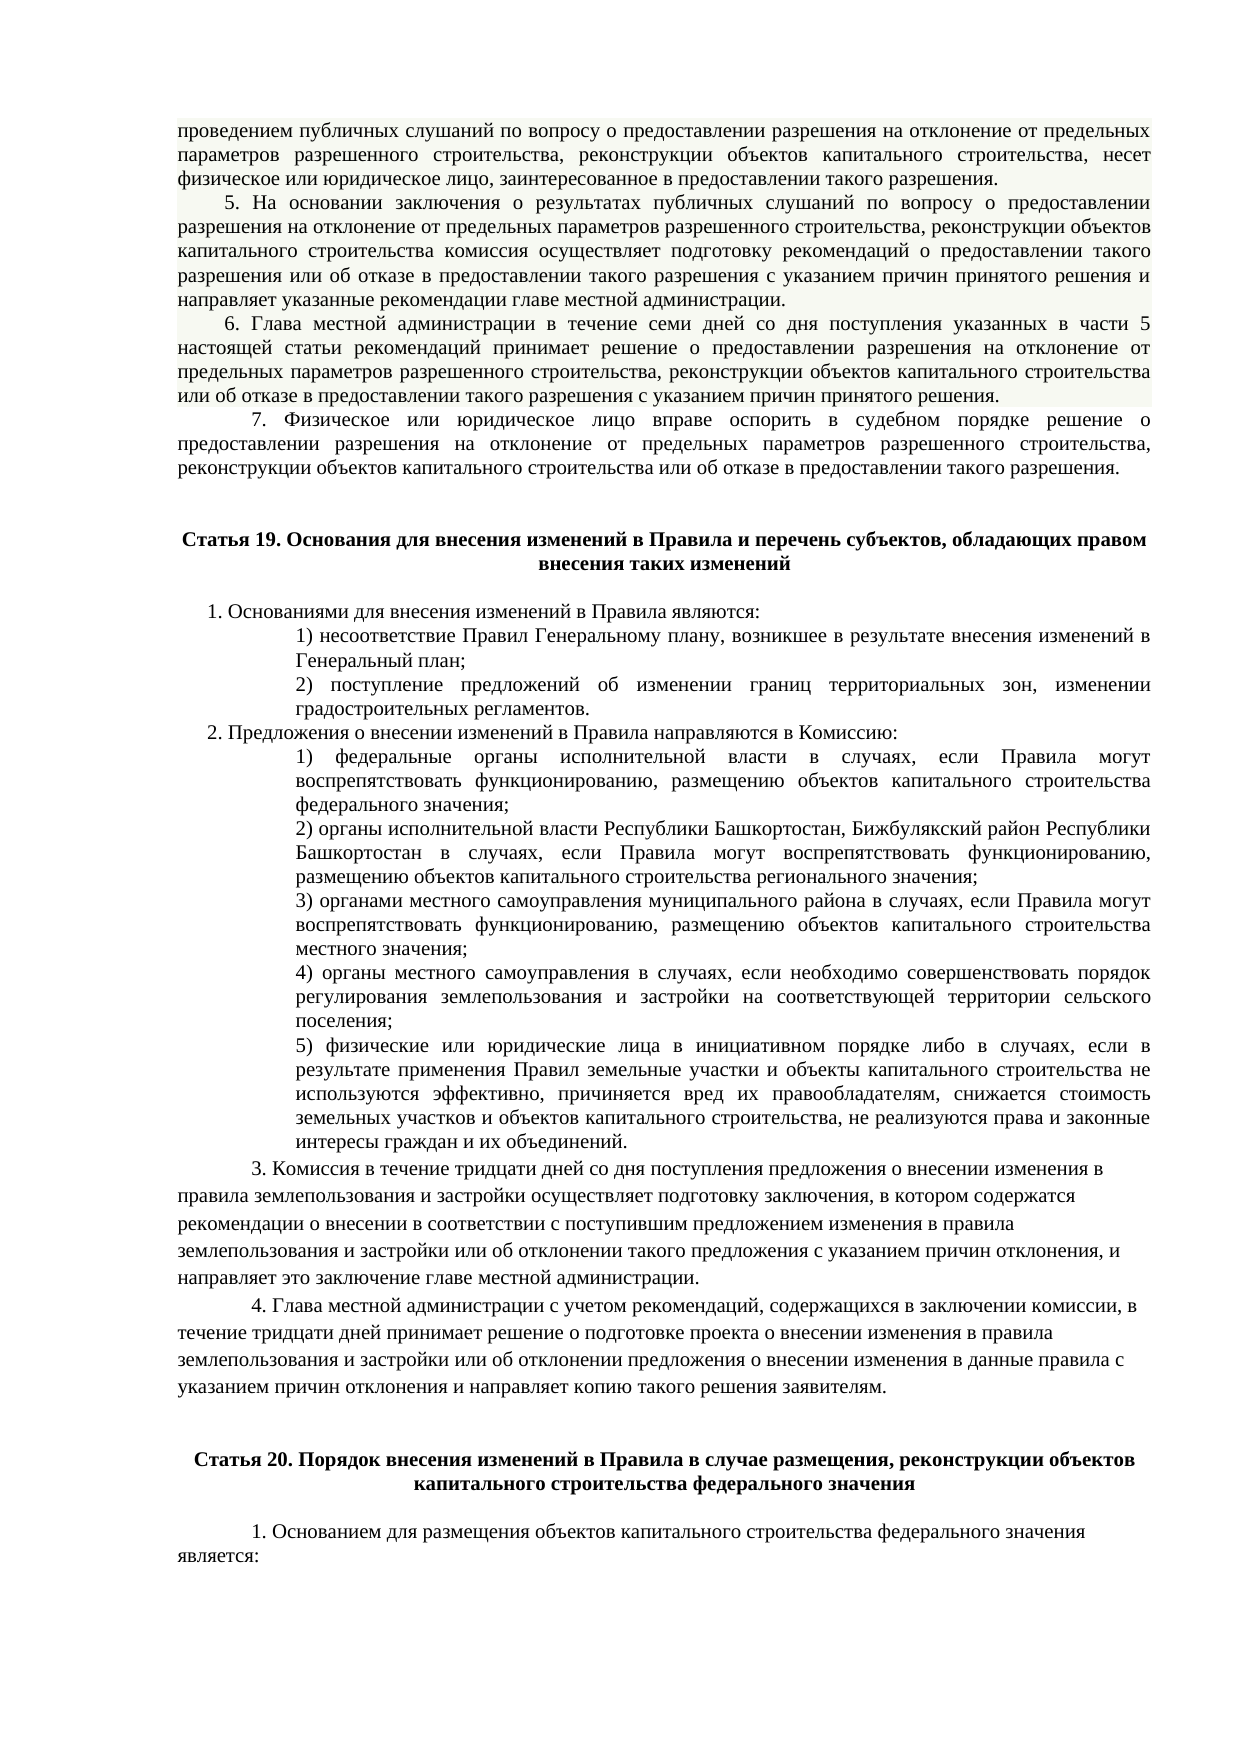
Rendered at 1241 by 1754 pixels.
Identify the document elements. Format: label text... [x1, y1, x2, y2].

text 4. Глава местной администрации с учетом рекомендаций, содержащихся в заключении комиссии, в течение тридцати дней принимает решение о подготовке проекта о внесении изменения в правила землепользования и застройки или об отклонении предложения о внесении изменения в данные правила с указанием причин отклонения и направляет копию такого решения заявителям. [177, 1289, 1152, 1398]
text 6. Глава местной администрации в течение семи дней со дня поступления указанных в части 5 настоящей статьи рекомендаций принимает решение о предоставлении разрешения на отклонение от предельных параметров разрешенного строительства, реконструкции объектов капитального строительства или об отказе в предоставлении такого разрешения с указанием причин принятого решения. [177, 311, 1152, 407]
text 5. На основании заключения о результатах публичных слушаний по вопросу о предоставлении разрешения на отклонение от предельных параметров разрешенного строительства, реконструкции объектов капитального строительства комиссия осуществляет подготовку рекомендаций о предоставлении такого разрешения или об отказе в предоставлении такого разрешения с указанием причин принятого решения и направляет указанные рекомендации главе местной администрации. [177, 190, 1152, 311]
text 2) поступление предложений об изменении границ территориальных зон, изменении градостроительных регламентов. [295, 672, 1152, 720]
text 2. Предложения о внесении изменений в Правила направляются в Комиссию: [177, 720, 1152, 744]
text 1. Основанием для размещения объектов капитального строительства федерального значения является: [177, 1519, 1152, 1567]
text Статья 20. Порядок внесения изменений в Правила в случае размещения, реконструкции объектов капитального строительства федерального значения [177, 1447, 1152, 1495]
text 1. Основаниями для внесения изменений в Правила являются: [177, 599, 1152, 623]
text 4) органы местного самоуправления в случаях, если необходимо совершенствовать порядок регулирования землепользования и застройки на соответствующей территории сельского поселения; [295, 960, 1152, 1032]
text 1) несоответствие Правил Генеральному плану, возникшее в результате внесения изменений в Генеральный план; [295, 623, 1152, 672]
text 3) органами местного самоуправления муниципального района в случаях, если Правила могут воспрепятствовать функционированию, размещению объектов капитального строительства местного значения; [295, 888, 1152, 960]
text 7. Физическое или юридическое лицо вправе оспорить в судебном порядке решение о предоставлении разрешения на отклонение от предельных параметров разрешенного строительства, реконструкции объектов капитального строительства или об отказе в предоставлении такого разрешения. [177, 407, 1152, 479]
text 3. Комиссия в течение тридцати дней со дня поступления предложения о внесении изменения в правила землепользования и застройки осуществляет подготовку заключения, в котором содержатся рекомендации о внесении в соответствии с поступившим предложением изменения в правила землепользования и застройки или об отклонении такого предложения с указанием причин отклонения, и направляет это заключение главе местной администрации. [177, 1153, 1152, 1289]
text 2) органы исполнительной власти Республики Башкортостан, Бижбулякский район Республики Башкортостан в случаях, если Правила могут воспрепятствовать функционированию, размещению объектов капитального строительства регионального значения; [295, 816, 1152, 888]
text 5) физические или юридические лица в инициативном порядке либо в случаях, если в результате применения Правил земельные участки и объекты капитального строительства не используются эффективно, причиняется вред их правообладателям, снижается стоимость земельных участков и объектов капитального строительства, не реализуются права и законные интересы граждан и их объединений. [295, 1032, 1152, 1153]
subtitle Статья 19. Основания для внесения изменений в Правила и перечень субъектов, обладающих правом внесения таких изменений [177, 527, 1152, 575]
text 1) федеральные органы исполнительной власти в случаях, если Правила могут воспрепятствовать функционированию, размещению объектов капитального строительства федерального значения; [295, 744, 1152, 816]
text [177, 118, 1152, 190]
